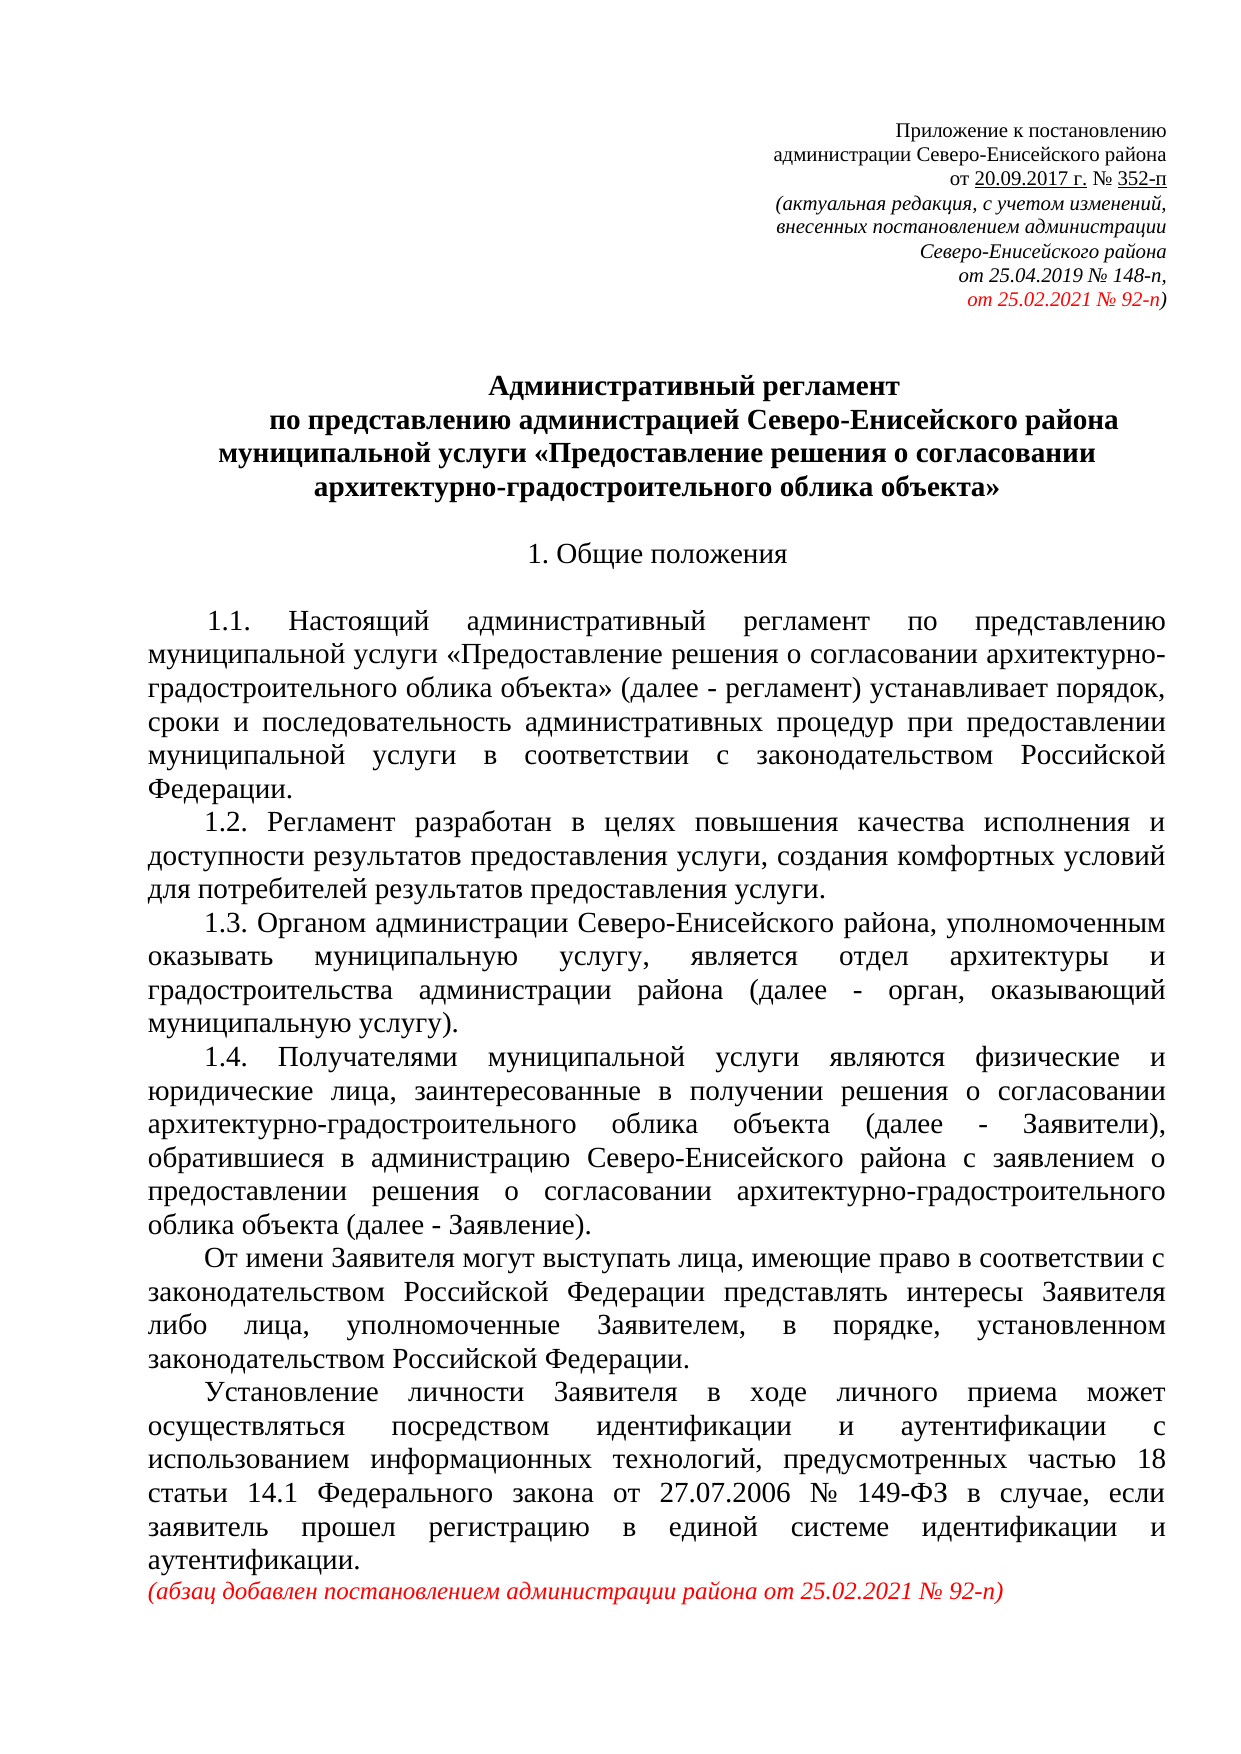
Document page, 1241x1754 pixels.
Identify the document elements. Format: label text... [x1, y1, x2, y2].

text От имени Заявителя могут выступать лица, имеющие право в соответствии с законодательством Российской Федерации представлять интересы Заявителя либо лица, уполномоченные Заявителем, в порядке, установленном законодательством Российской Федерации. [148, 1240, 1167, 1374]
title внесенных постановлением администрации [738, 214, 1167, 238]
text Установление личности Заявителя в ходе личного приема может осуществляться посредством идентификации и аутентификации с использованием информационных технологий, предусмотренных частью 18 статьи 14.1 Федерального закона от 27.07.2006 № 149-ФЗ в случае, если заявитель прошел регистрацию в единой системе идентификации и аутентификации. [148, 1374, 1167, 1576]
title (актуальная редакция, с учетом изменений, [738, 190, 1167, 214]
text администрации Северо-Енисейского района [709, 142, 1167, 166]
text Приложение к постановлению [709, 118, 1167, 142]
text (абзац добавлен постановлением администрации района от 25.02.2021 № 92-п) [148, 1576, 1167, 1604]
text Северо-Енисейского района [709, 238, 1167, 263]
text по представлению администрацией Северо-Енисейского района муниципальной услуги «Предоставление решения о согласовании архитектурно-градостроительного облика объекта» [148, 402, 1167, 502]
text 1.3. Органом администрации Северо-Енисейского района, уполномоченным оказывать муниципальную услугу, является отдел архитектуры и градостроительства администрации района (далее - орган, оказывающий муниципальную услугу). [148, 905, 1167, 1039]
text от 20.09.2017 г. № 352-п [709, 166, 1167, 190]
text 1. Общие положения [148, 536, 1167, 569]
text от 25.02.2021 № 92-п) [709, 287, 1167, 311]
text 1.4. Получателями муниципальной услуги являются физические и юридические лица, заинтересованные в получении решения о согласовании архитектурно-градостроительного облика объекта (далее - Заявители), обратившиеся в администрацию Северо-Енисейского района с заявлением о предоставлении решения о согласовании архитектурно-градостроительного облика объекта (далее - Заявление). [148, 1039, 1167, 1240]
text 1.2. Регламент разработан в целях повышения качества исполнения и доступности результатов предоставления услуги, создания комфортных условий для потребителей результатов предоставления услуги. [148, 804, 1167, 905]
text от 25.04.2019 № 148-п, [709, 263, 1167, 287]
title 1.1. Настоящий административный регламент по представлению муниципальной услуги «Предоставление решения о согласовании архитектурно-градостроительного облика объекта» (далее - регламент) устанавливает порядок, сроки и последовательность административных процедур при предоставлении муниципальной услуги в соответствии с законодательством Российской Федерации. [148, 603, 1167, 804]
text Административный регламент [148, 368, 1167, 402]
